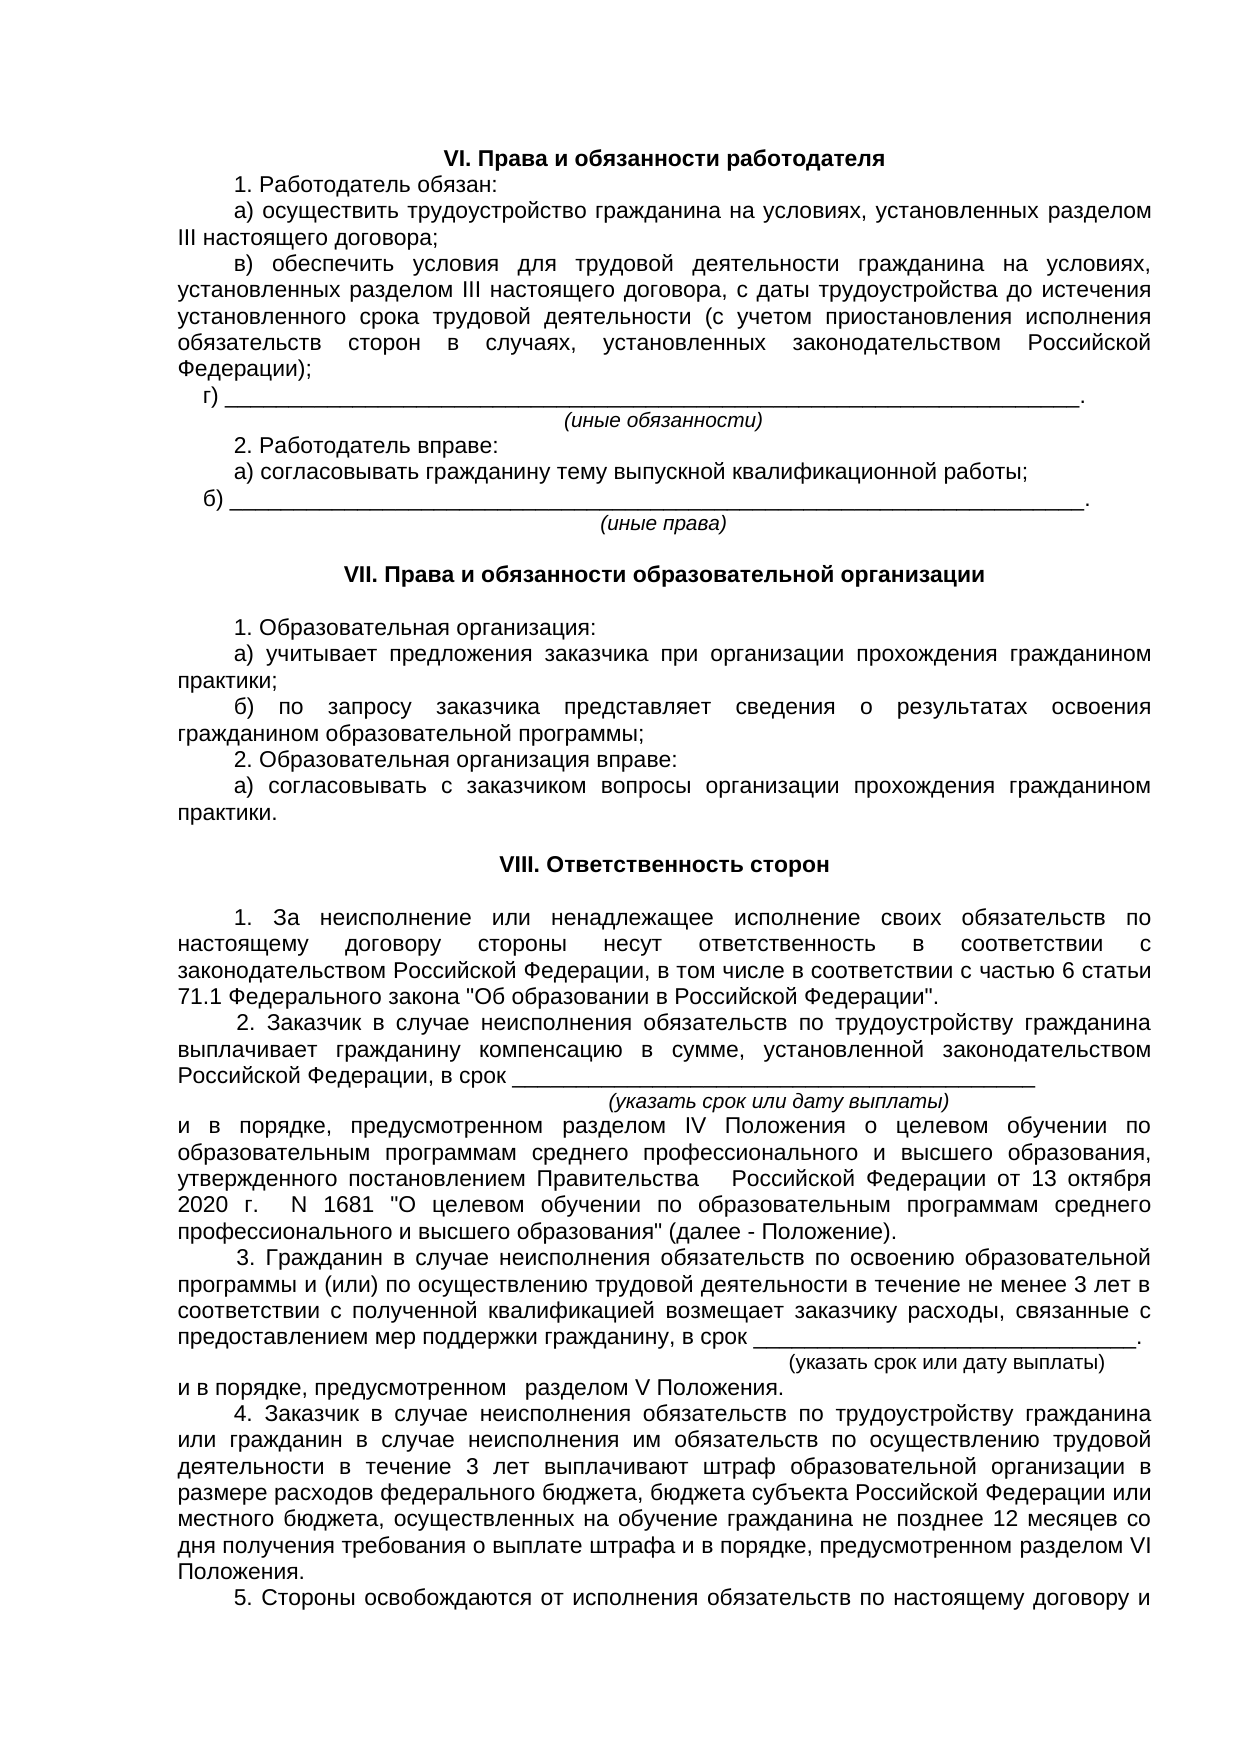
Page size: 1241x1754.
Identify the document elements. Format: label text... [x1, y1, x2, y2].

text б) ___________________________________________________________________. [177, 485, 1152, 511]
text (указать срок или дату выплаты) [177, 1349, 1152, 1373]
text а) согласовывать гражданину тему выпускной квалификационной работы; [177, 458, 1152, 485]
text 2. Заказчик в случае неисполнения обязательств по трудоустройству гражданина выплачивает гражданину компенсацию в сумме, установленной законодательством Российской Федерации, в срок _________________________________________ [177, 1009, 1152, 1088]
text 2. Работодатель вправе: [177, 432, 1152, 458]
text и в порядке, предусмотренном разделом V Положения. [177, 1373, 1152, 1400]
text (иные обязанности) [177, 408, 1152, 432]
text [177, 1584, 1152, 1611]
text а) согласовывать с заказчиком вопросы организации прохождения гражданином практики. [177, 772, 1152, 825]
text а) учитывает предложения заказчика при организации прохождения гражданином практики; [177, 640, 1152, 693]
text 2. Образовательная организация вправе: [177, 746, 1152, 772]
text в) обеспечить условия для трудовой деятельности гражданина на условиях, установленных разделом III настоящего договора, с даты трудоустройства до истечения установленного срока трудовой деятельности (с учетом приостановления исполнения обязательств сторон в случаях, установленных законодательством Российской Федерации); [177, 250, 1152, 382]
text 4. Заказчик в случае неисполнения обязательств по трудоустройству гражданина или гражданин в случае неисполнения им обязательств по осуществлению трудовой деятельности в течение 3 лет выплачивают штраф образовательной организации в размере расходов федерального бюджета, бюджета субъекта Российской Федерации или местного бюджета, осуществленных на обучение гражданина не позднее 12 месяцев со дня получения требования о выплате штрафа и в порядке, предусмотренном разделом VI Положения. [177, 1400, 1152, 1584]
text г) ___________________________________________________________________. [177, 382, 1152, 408]
text а) осуществить трудоустройство гражданина на условиях, установленных разделом III настоящего договора; [177, 197, 1152, 250]
text VIII. Ответственность сторон [177, 851, 1152, 878]
text б) по запросу заказчика представляет сведения о результатах освоения гражданином образовательной программы; [177, 693, 1152, 746]
text 3. Гражданин в случае неисполнения обязательств по освоению образовательной программы и (или) по осуществлению трудовой деятельности в течение не менее 3 лет в соответствии с полученной квалификацией возмещает заказчику расходы, связанные с предоставлением мер поддержки гражданину, в срок ______________________________. [177, 1244, 1152, 1349]
text 1. Работодатель обязан: [177, 171, 1152, 197]
text (иные права) [177, 511, 1152, 535]
text 1. Образовательная организация: [177, 614, 1152, 640]
text VI. Права и обязанности работодателя [177, 144, 1152, 171]
text 1. За неисполнение или ненадлежащее исполнение своих обязательств по настоящему договору стороны несут ответственность в соответствии с законодательством Российской Федерации, в том числе в соответствии с частью 6 статьи 71.1 Федерального закона "Об образовании в Российской Федерации". [177, 904, 1152, 1009]
text (указать срок или дату выплаты) [177, 1088, 1152, 1112]
text и в порядке, предусмотренном разделом IV Положения о целевом обучении по образовательным программам среднего профессионального и высшего образования, утвержденного постановлением Правительства Российской Федерации от 13 октября 2020 г. N 1681 "О целевом обучении по образовательным программам среднего профессионального и высшего образования" (далее - Положение). [177, 1112, 1152, 1244]
text VII. Права и обязанности образовательной организации [177, 561, 1152, 588]
